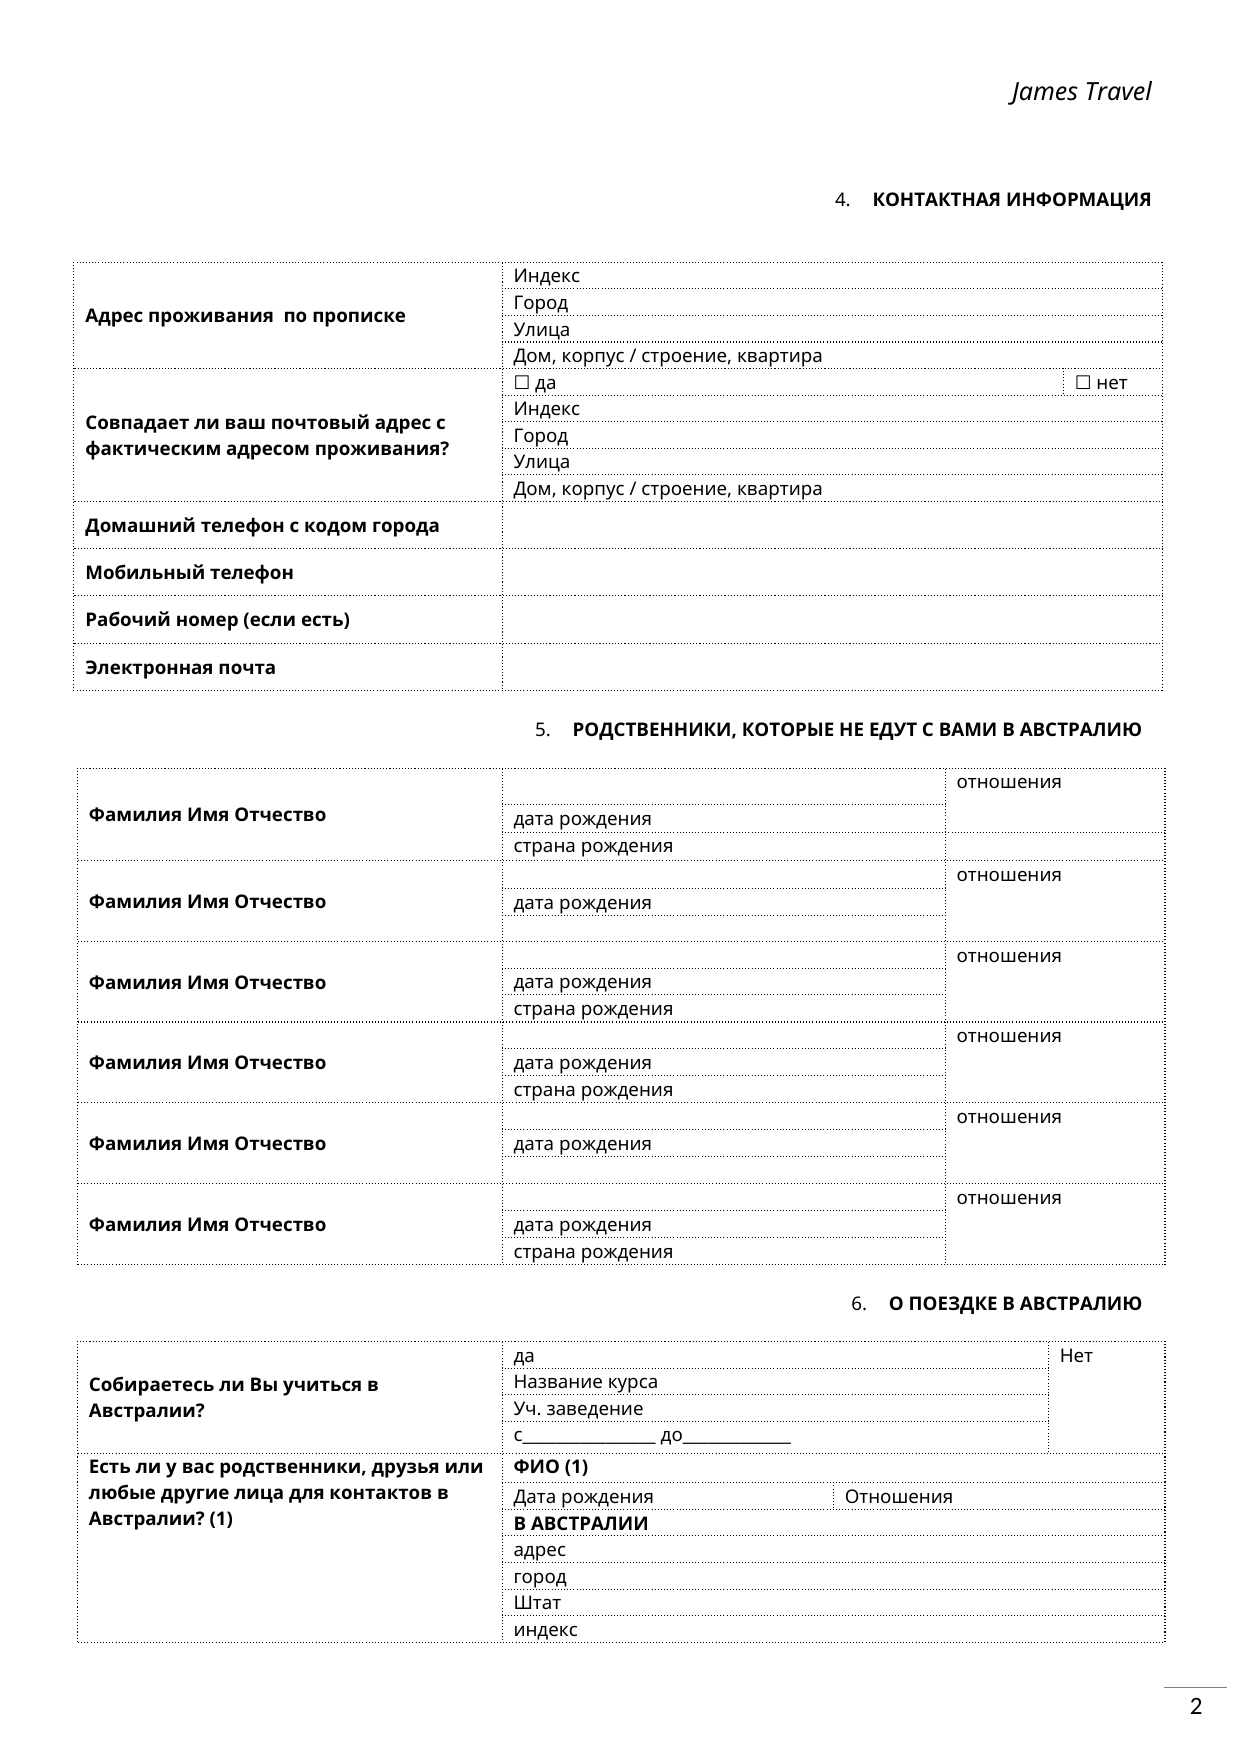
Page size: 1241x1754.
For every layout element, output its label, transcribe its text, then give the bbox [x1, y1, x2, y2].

table_cell Фамилия Имя Отчество [78, 1021, 502, 1102]
table_cell [502, 1021, 945, 1048]
table_cell [502, 643, 1163, 690]
table_cell дата рождения [502, 1210, 945, 1237]
table_cell Название курса [502, 1368, 1048, 1394]
table_cell ФИО (1) [502, 1453, 1165, 1482]
table_cell Дата рождения [502, 1482, 833, 1509]
table_cell Фамилия Имя Отчество [78, 1102, 502, 1183]
table_cell нет [1063, 368, 1163, 394]
table_cell [502, 501, 1163, 548]
table_cell Рабочий номер (если есть) [74, 595, 502, 643]
table_cell [502, 595, 1163, 643]
table_cell дата рождения [502, 968, 945, 994]
table_cell дата рождения [502, 804, 945, 832]
table_cell отношения [945, 1021, 1165, 1102]
table_cell Город [502, 421, 1163, 448]
list РОДСТВЕННИКИ, КОТОРЫЕ НЕ ЕДУТ С ВАМИ В АВСТРАЛИЮ [384, 716, 1142, 742]
table_cell Индекс [502, 395, 1163, 421]
table_cell [502, 941, 945, 968]
table_cell страна рождения [502, 832, 945, 860]
table_cell [502, 915, 945, 941]
table_cell отношения [945, 941, 1165, 1021]
table_header да [502, 1341, 1048, 1367]
table_cell Дом, корпус / строение, квартира [502, 341, 1163, 368]
table_cell дата рождения [502, 1129, 945, 1156]
table_cell с________________ до_____________ [502, 1421, 1048, 1453]
list КОНТАКТНАЯ ИНФОРМАЦИЯ [384, 186, 1152, 212]
table_header Нет [1048, 1341, 1165, 1453]
table_cell [945, 832, 1165, 860]
table_cell [502, 1156, 945, 1183]
table_cell Штат [502, 1589, 1165, 1615]
table_cell да [502, 368, 1063, 394]
table_cell Фамилия Имя Отчество [78, 1183, 502, 1264]
table_cell страна рождения [502, 1075, 945, 1102]
table_header Адрес проживания по прописке [74, 262, 502, 368]
table_header Собираетесь ли Вы учиться в Австралии? [78, 1341, 502, 1453]
table_cell Совпадает ли ваш почтовый адрес с фактическим адресом проживания? [74, 368, 502, 501]
table_cell Фамилия Имя Отчество [78, 860, 502, 941]
table_cell Фамилия Имя Отчество [78, 941, 502, 1021]
table_cell страна рождения [502, 1237, 945, 1264]
table_cell Домашний телефон с кодом города [74, 501, 502, 548]
table_cell страна рождения [502, 994, 945, 1021]
table_cell Есть ли у вас родственники, друзья или любые другие лица для контактов в Австралии? (1) [78, 1453, 502, 1642]
table_cell [502, 1102, 945, 1129]
table_cell Город [502, 288, 1163, 315]
table_cell [502, 860, 945, 888]
table_cell дата рождения [502, 1048, 945, 1075]
table_cell отношения [945, 1183, 1165, 1264]
table_header Фамилия Имя Отчество [78, 768, 502, 860]
table_cell Улица [502, 448, 1163, 474]
table_cell Уч. заведение [502, 1394, 1048, 1421]
table_cell [502, 548, 1163, 595]
table_header отношения [945, 768, 1165, 832]
table_header Индекс [502, 262, 1163, 288]
table_cell отношения [945, 860, 1165, 941]
table_header [502, 768, 945, 804]
table_cell индекс [502, 1615, 1165, 1642]
table_cell [502, 1183, 945, 1210]
table_cell отношения [945, 1102, 1165, 1183]
table_cell В АВСТРАЛИИ [502, 1509, 1165, 1535]
table_cell дата рождения [502, 888, 945, 915]
table_cell Мобильный телефон [74, 548, 502, 595]
table_cell Электронная почта [74, 643, 502, 690]
table_cell Улица [502, 315, 1163, 341]
table_cell Дом, корпус / строение, квартира [502, 474, 1163, 501]
table_cell адрес [502, 1535, 1165, 1562]
table_cell Отношения [833, 1482, 1165, 1509]
list О ПОЕЗДКЕ В АВСТРАЛИЮ [384, 1291, 1142, 1316]
table_cell город [502, 1562, 1165, 1588]
